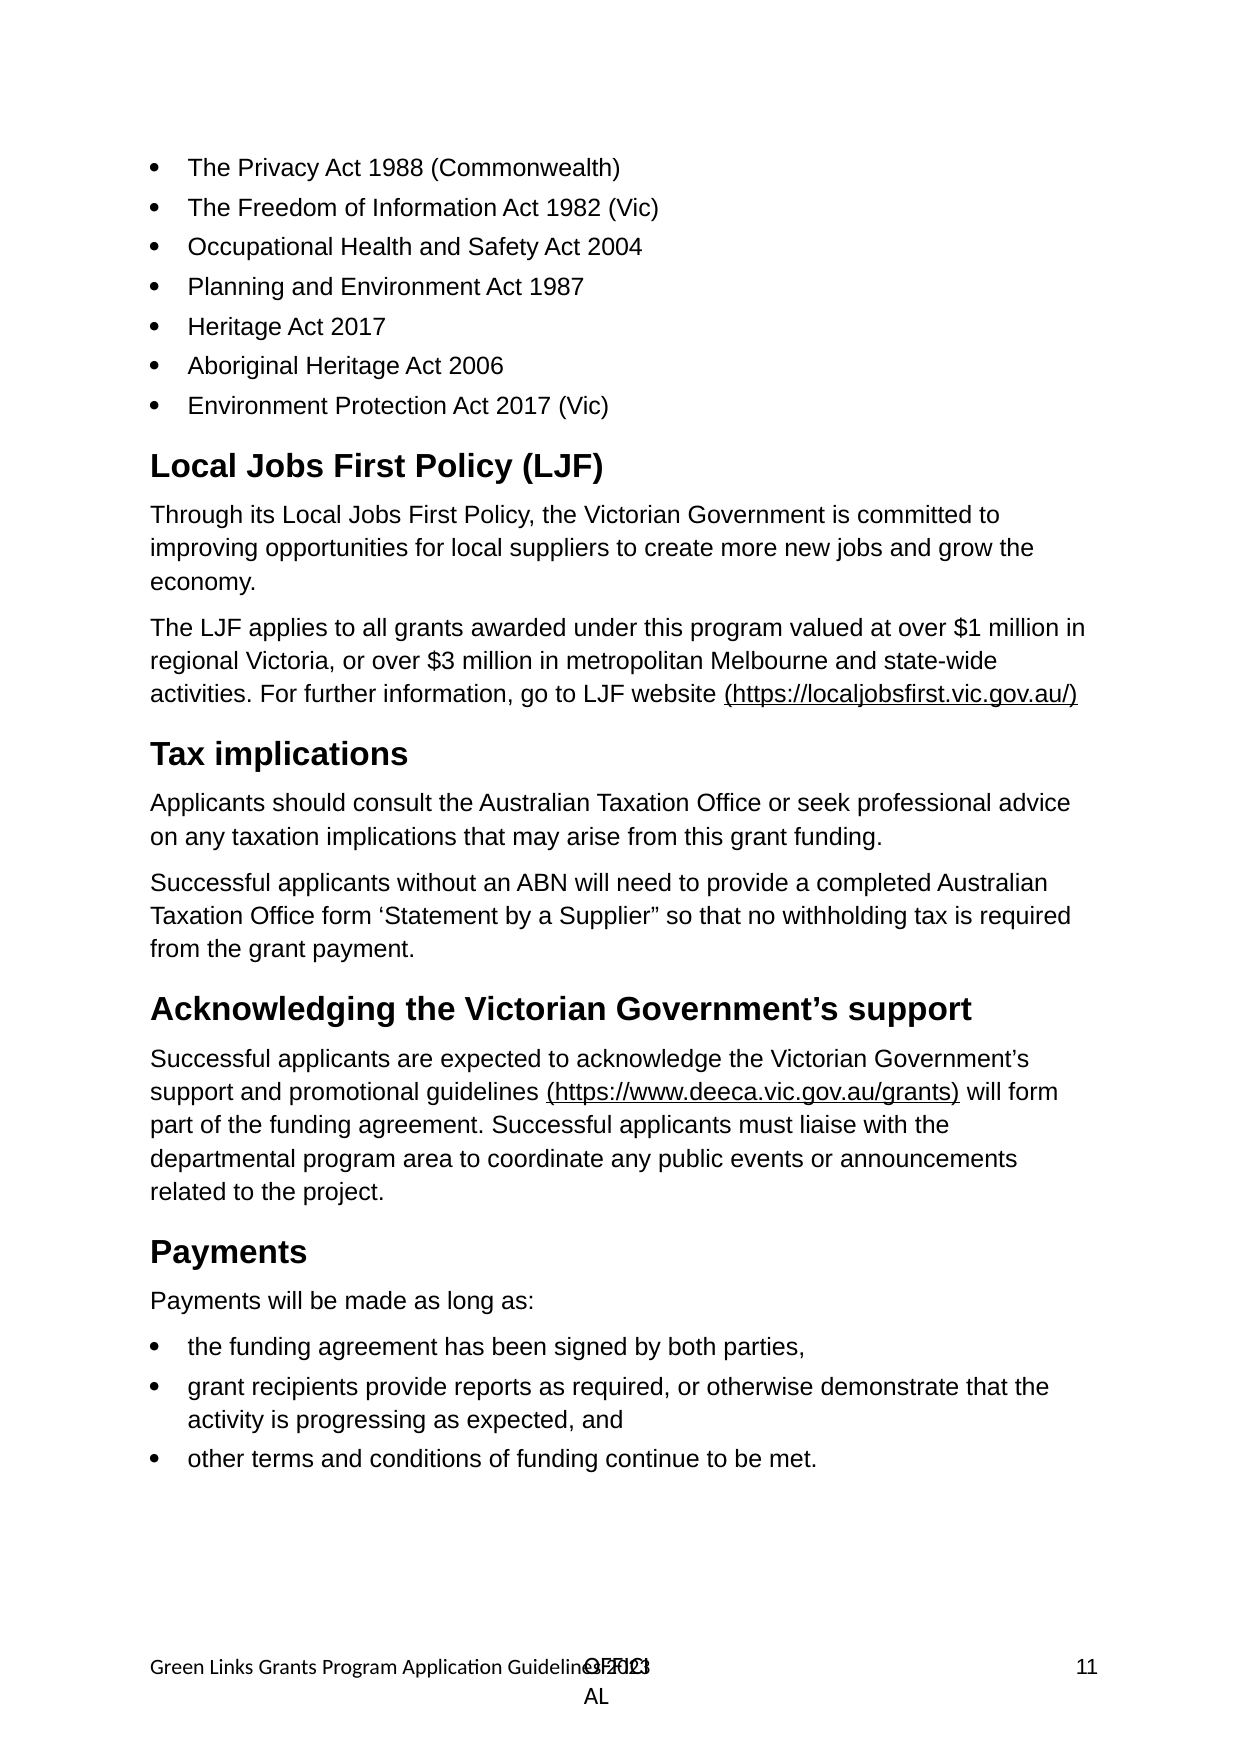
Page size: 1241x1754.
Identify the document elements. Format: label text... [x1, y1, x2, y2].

text Successful applicants are expected to acknowledge the Victorian Government’s support and promotional guidelines (https://www.deeca.vic.gov.au/grants) will form part of the funding agreement. Successful applicants must liaise with the departmental program area to coordinate any public events or announcements related to the project. [150, 1040, 1098, 1207]
subtitle Local Jobs First Policy (LJF) [150, 446, 1098, 484]
list The Freedom of Information Act 1982 (Vic) [150, 189, 1098, 223]
list The Privacy Act 1988 (Commonwealth) [150, 150, 1098, 183]
subtitle Tax implications [150, 734, 1098, 773]
list Heritage Act 2017 [150, 308, 1098, 342]
text Through its Local Jobs First Policy, the Victorian Government is committed to improving opportunities for local suppliers to create more new jobs and grow the economy. [150, 497, 1098, 597]
text Payments will be made as long as: [150, 1283, 1098, 1316]
list the funding agreement has been signed by both parties, [150, 1329, 1098, 1362]
list other terms and conditions of funding continue to be met. [150, 1441, 1098, 1474]
list grant recipients provide reports as required, or otherwise demonstrate that the activity is progressing as expected, and [150, 1368, 1098, 1435]
subtitle Acknowledging the Victorian Government’s support [150, 989, 1098, 1028]
text Applicants should consult the Australian Taxation Office or seek professional advice on any taxation implications that may arise from this grant funding. [150, 785, 1098, 852]
list Aboriginal Heritage Act 2006 [150, 348, 1098, 381]
text The LJF applies to all grants awarded under this program valued at over $1 million in regional Victoria, or over $3 million in metropolitan Melbourne and state-wide activities. For further information, go to LJF website (https://localjobsfirst.vic.gov.au/) [150, 609, 1098, 709]
list Occupational Health and Safety Act 2004 [150, 229, 1098, 262]
list Environment Protection Act 2017 (Vic) [150, 387, 1098, 421]
list Planning and Environment Act 1987 [150, 269, 1098, 302]
text Successful applicants without an ABN will need to provide a completed Australian Taxation Office form ‘Statement by a Supplier” so that no withholding tax is required from the grant payment. [150, 864, 1098, 964]
subtitle Payments [150, 1232, 1098, 1270]
